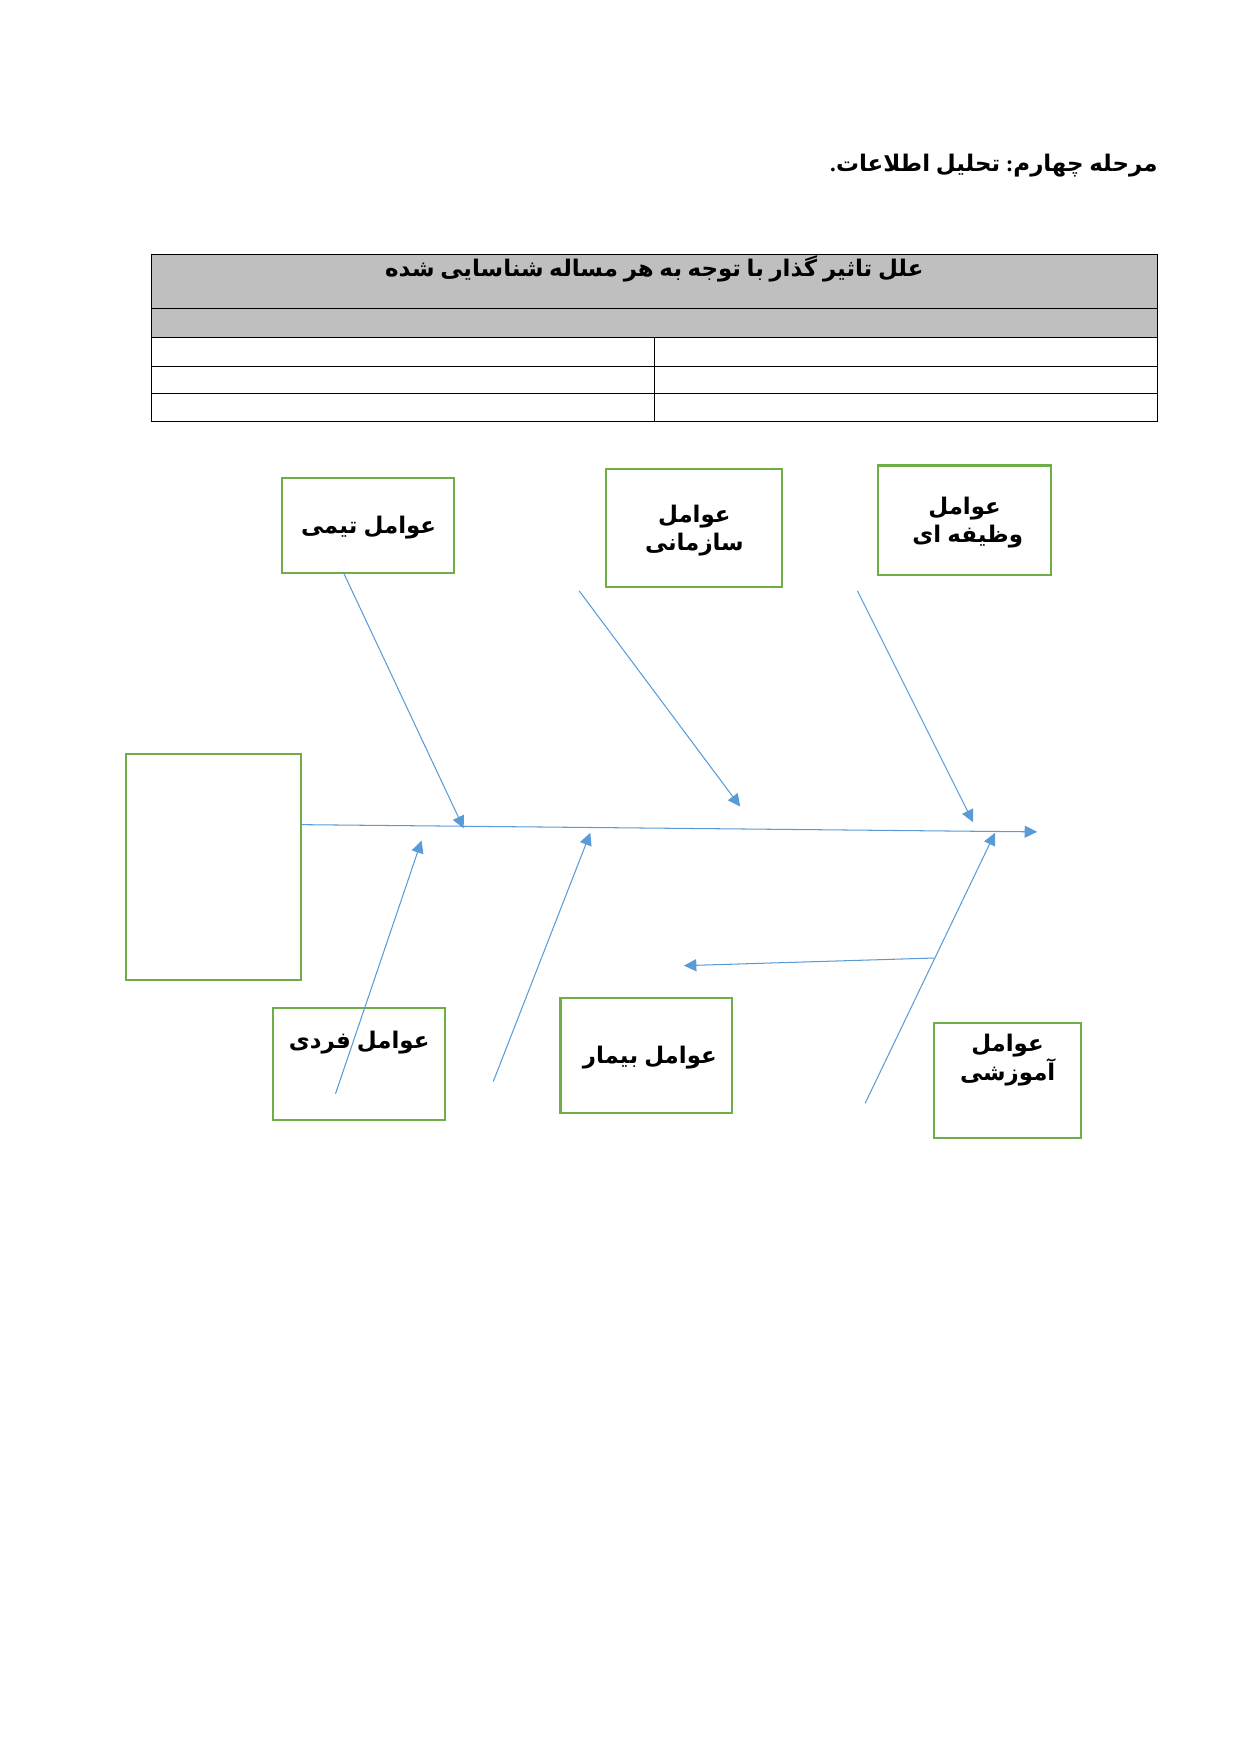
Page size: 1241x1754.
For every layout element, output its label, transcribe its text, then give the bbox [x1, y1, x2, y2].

table_cell [152, 394, 654, 421]
table_cell [655, 367, 1157, 393]
table_cell [655, 394, 1157, 421]
table_cell [655, 338, 1157, 366]
table_cell [152, 309, 1157, 337]
table_cell [152, 367, 654, 393]
table_header علل تاثیر گذار با توجه به هر مساله شناسایی شده [152, 255, 1157, 308]
table_cell [152, 338, 654, 366]
text مرحله چهارم: تحلیل اطلاعات. [150, 150, 1157, 235]
